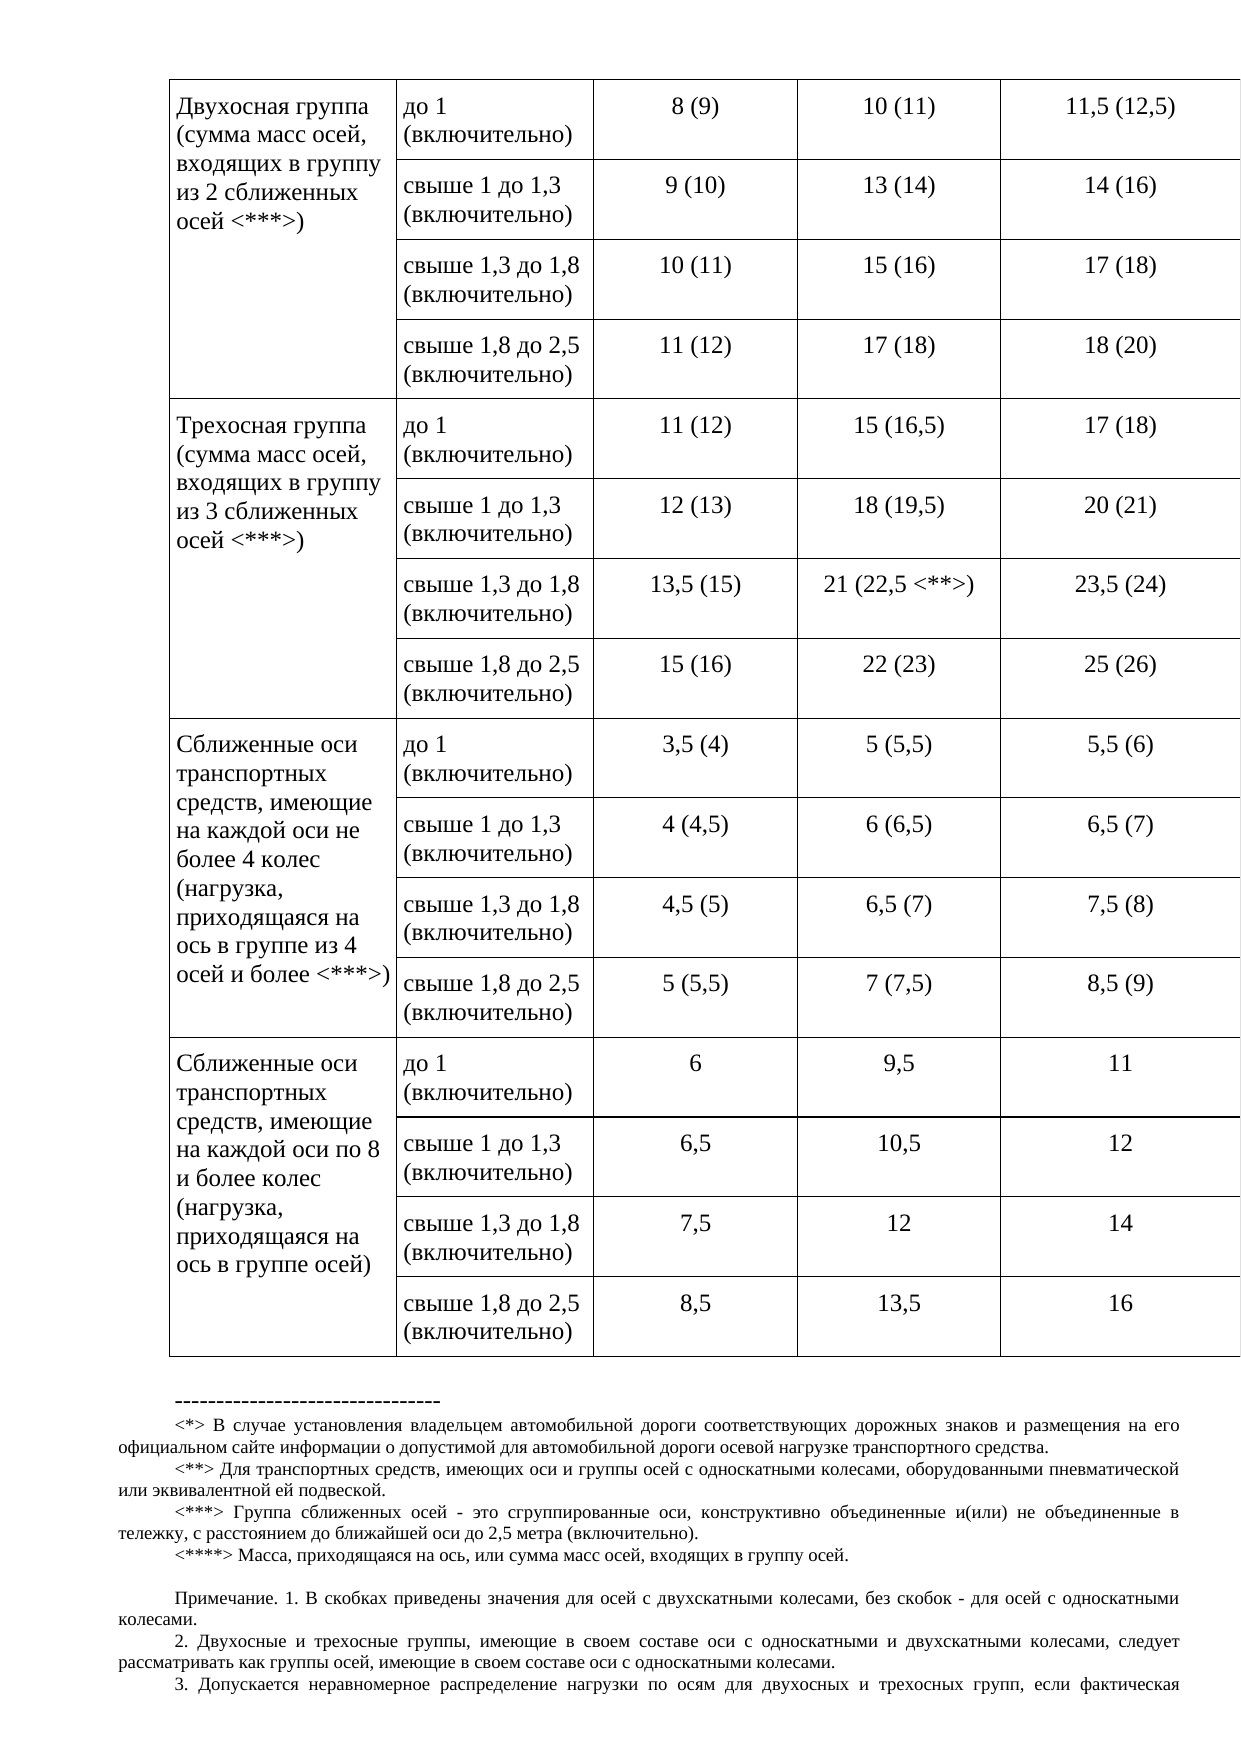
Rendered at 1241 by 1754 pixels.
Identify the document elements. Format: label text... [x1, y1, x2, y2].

table_cell 6 [594, 1038, 797, 1116]
table_cell Сближенные оси транспортных средств, имеющие на каждой оси по 8 и более колес (нагрузка, приходящаяся на ось в группе осей) [170, 1038, 396, 1356]
table_cell 15 (16) [594, 639, 797, 717]
table_cell 8,5 [594, 1277, 797, 1356]
table_cell 14 [1001, 1197, 1240, 1276]
table_cell 12 [1001, 1118, 1240, 1196]
table_cell 12 (13) [594, 479, 797, 558]
text <**> Для транспортных средств, имеющих оси и группы осей с односкатными колесами, оборудованными пневматической или эквивалентной ей подвеской. [118, 1457, 1181, 1501]
table_cell Трехосная группа (сумма масс осей, входящих в группу из 3 сближенных осей <***>) [170, 399, 396, 717]
table_cell 4 (4,5) [594, 798, 797, 877]
table_cell 6,5 [594, 1118, 797, 1196]
table_cell 10 (11) [594, 240, 797, 318]
table_cell 18 (20) [1001, 320, 1240, 398]
table_cell до 1 (включительно) [397, 1038, 593, 1116]
table_cell свыше 1 до 1,3 (включительно) [397, 1118, 593, 1196]
table_cell 5,5 (6) [1001, 719, 1240, 797]
table_cell свыше 1,3 до 1,8 (включительно) [397, 240, 593, 318]
table_cell 3,5 (4) [594, 719, 797, 797]
table_cell 9 (10) [594, 160, 797, 239]
table_cell свыше 1,8 до 2,5 (включительно) [397, 639, 593, 717]
table_cell 9,5 [798, 1038, 1000, 1116]
table_cell 11 (12) [594, 320, 797, 398]
table_cell до 1 (включительно) [397, 719, 593, 797]
table_cell 6,5 (7) [798, 878, 1000, 957]
table_cell Сближенные оси транспортных средств, имеющие на каждой оси не более 4 колес (нагрузка, приходящаяся на ось в группе из 4 осей и более <***>) [170, 719, 396, 1037]
table_cell 5 (5,5) [594, 958, 797, 1037]
text <****> Масса, приходящаяся на ось, или сумма масс осей, входящих в группу осей. [118, 1544, 1181, 1565]
table_cell 10,5 [798, 1118, 1000, 1196]
table_cell 6 (6,5) [798, 798, 1000, 877]
table_cell 15 (16,5) [798, 399, 1000, 478]
table_cell 16 [1001, 1277, 1240, 1356]
text <*> В случае установления владельцем автомобильной дороги соответствующих дорожных знаков и размещения на его официальном сайте информации о допустимой для автомобильной дороги осевой нагрузке транспортного средства. [118, 1414, 1181, 1457]
text 2. Двухосные и трехосные группы, имеющие в своем составе оси с односкатными и двухскатными колесами, следует рассматривать как группы осей, имеющие в своем составе оси с односкатными колесами. [118, 1630, 1181, 1673]
table_cell 7,5 (8) [1001, 878, 1240, 957]
text Примечание. 1. В скобках приведены значения для осей с двухскатными колесами, без скобок - для осей с односкатными колесами. [118, 1587, 1181, 1630]
table_cell 12 [798, 1197, 1000, 1276]
table_cell свыше 1,8 до 2,5 (включительно) [397, 958, 593, 1037]
table_cell 10 (11) [798, 80, 1000, 159]
table_cell 14 (16) [1001, 160, 1240, 239]
table_cell свыше 1,3 до 1,8 (включительно) [397, 878, 593, 957]
table_cell 13,5 (15) [594, 559, 797, 638]
table_cell 18 (19,5) [798, 479, 1000, 558]
table_cell 21 (22,5 <**>) [798, 559, 1000, 638]
table_cell свыше 1 до 1,3 (включительно) [397, 479, 593, 558]
table_cell 8,5 (9) [1001, 958, 1240, 1037]
table_cell 6,5 (7) [1001, 798, 1240, 877]
table_cell свыше 1,3 до 1,8 (включительно) [397, 1197, 593, 1276]
table_cell свыше 1,3 до 1,8 (включительно) [397, 559, 593, 638]
table_cell 8 (9) [594, 80, 797, 159]
table_cell свыше 1,8 до 2,5 (включительно) [397, 1277, 593, 1356]
table_cell 20 (21) [1001, 479, 1240, 558]
table_cell 7 (7,5) [798, 958, 1000, 1037]
table_cell 17 (18) [1001, 240, 1240, 318]
table_cell 11,5 (12,5) [1001, 80, 1240, 159]
table_cell 5 (5,5) [798, 719, 1000, 797]
table_cell 15 (16) [798, 240, 1000, 318]
table_cell Двухосная группа (сумма масс осей, входящих в группу из 2 сближенных осей <***>) [170, 80, 396, 398]
table_cell свыше 1 до 1,3 (включительно) [397, 160, 593, 239]
table_cell 17 (18) [798, 320, 1000, 398]
table_cell 7,5 [594, 1197, 797, 1276]
table_cell 13,5 [798, 1277, 1000, 1356]
table_cell 17 (18) [1001, 399, 1240, 478]
table_cell 4,5 (5) [594, 878, 797, 957]
table_cell свыше 1 до 1,3 (включительно) [397, 798, 593, 877]
table_cell 11 (12) [594, 399, 797, 478]
text -------------------------------- [118, 1386, 1181, 1414]
table_cell свыше 1,8 до 2,5 (включительно) [397, 320, 593, 398]
table_cell 23,5 (24) [1001, 559, 1240, 638]
table_cell до 1 (включительно) [397, 399, 593, 478]
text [118, 1673, 1181, 1694]
text <***> Группа сближенных осей - это сгруппированные оси, конструктивно объединенные и(или) не объединенные в тележку, с расстоянием до ближайшей оси до 2,5 метра (включительно). [118, 1501, 1181, 1544]
table_cell 13 (14) [798, 160, 1000, 239]
table_cell 25 (26) [1001, 639, 1240, 717]
table_cell 11 [1001, 1038, 1240, 1116]
table_cell 22 (23) [798, 639, 1000, 717]
table_cell до 1 (включительно) [397, 80, 593, 159]
